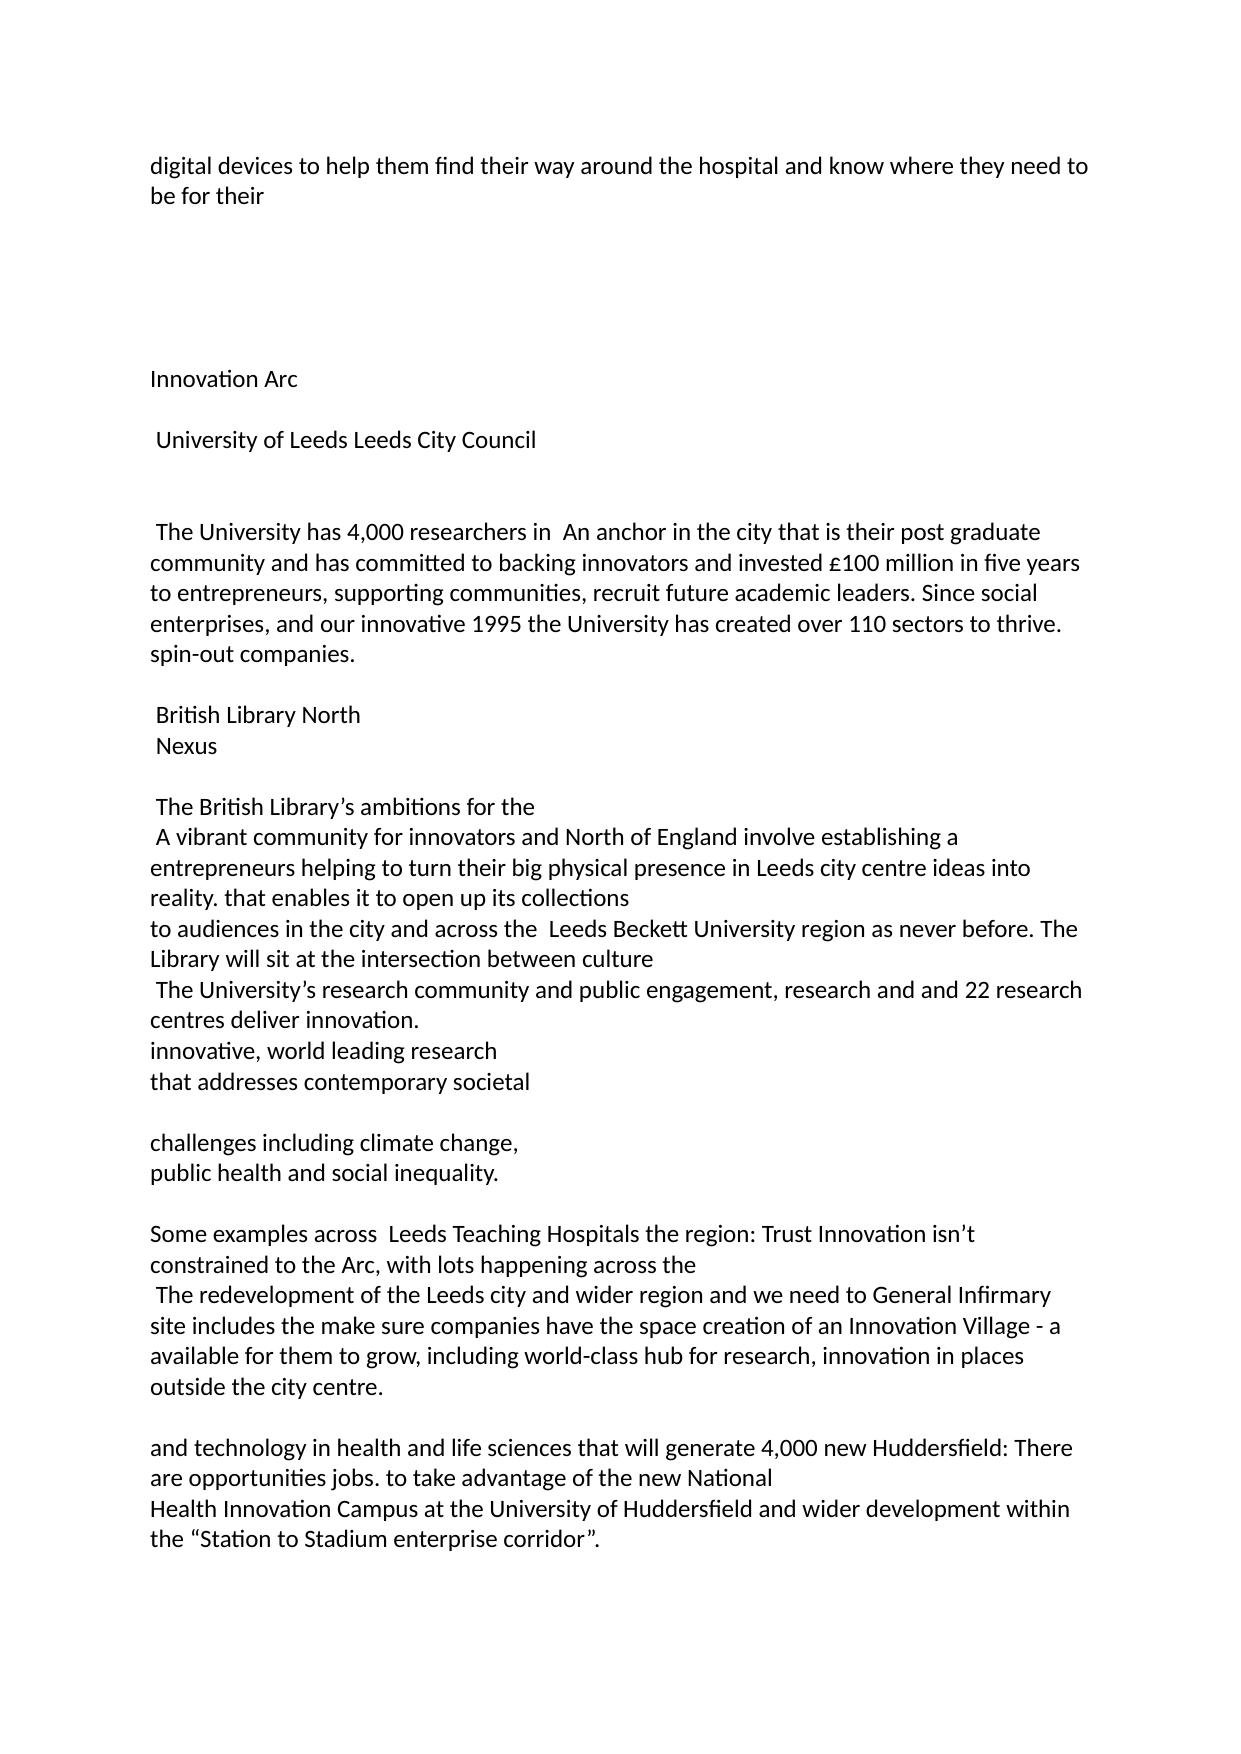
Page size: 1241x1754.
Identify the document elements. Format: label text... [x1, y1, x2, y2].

text public health and social inequality. [150, 1157, 1090, 1188]
text A vibrant community for innovators and North of England involve establishing a entrepreneurs helping to turn their big physical presence in Leeds city centre ideas into reality. that enables it to open up its collections [150, 821, 1090, 913]
text and technology in health and life sciences that will generate 4,000 new Huddersfield: There are opportunities jobs. to take advantage of the new National [150, 1432, 1090, 1493]
text that addresses contemporary societal [150, 1066, 1090, 1096]
text challenges including climate change, [150, 1127, 1090, 1157]
text to audiences in the city and across the Leeds Beckett University region as never before. The Library will sit at the intersection between culture [150, 913, 1090, 974]
text The British Library’s ambitions for the [150, 791, 1090, 821]
text Innovation Arc [150, 364, 1090, 394]
text Health Innovation Campus at the University of Huddersfield and wider development within the “Station to Stadium enterprise corridor”. [150, 1493, 1090, 1554]
text British Library North [150, 699, 1090, 730]
text The University has 4,000 researchers in An anchor in the city that is their post graduate community and has committed to backing innovators and invested £100 million in five years to entrepreneurs, supporting communities, recruit future academic leaders. Since social enterprises, and our innovative 1995 the University has created over 110 sectors to thrive. spin-out companies. [150, 516, 1090, 669]
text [150, 150, 1090, 211]
text The redevelopment of the Leeds city and wider region and we need to General Infirmary site includes the make sure companies have the space creation of an Innovation Village - a available for them to grow, including world-class hub for research, innovation in places outside the city centre. [150, 1279, 1090, 1401]
text Nexus [150, 730, 1090, 760]
text University of Leeds Leeds City Council [150, 425, 1090, 455]
text Some examples across Leeds Teaching Hospitals the region: Trust Innovation isn’t constrained to the Arc, with lots happening across the [150, 1218, 1090, 1279]
text innovative, world leading research [150, 1035, 1090, 1066]
text The University’s research community and public engagement, research and and 22 research centres deliver innovation. [150, 974, 1090, 1035]
